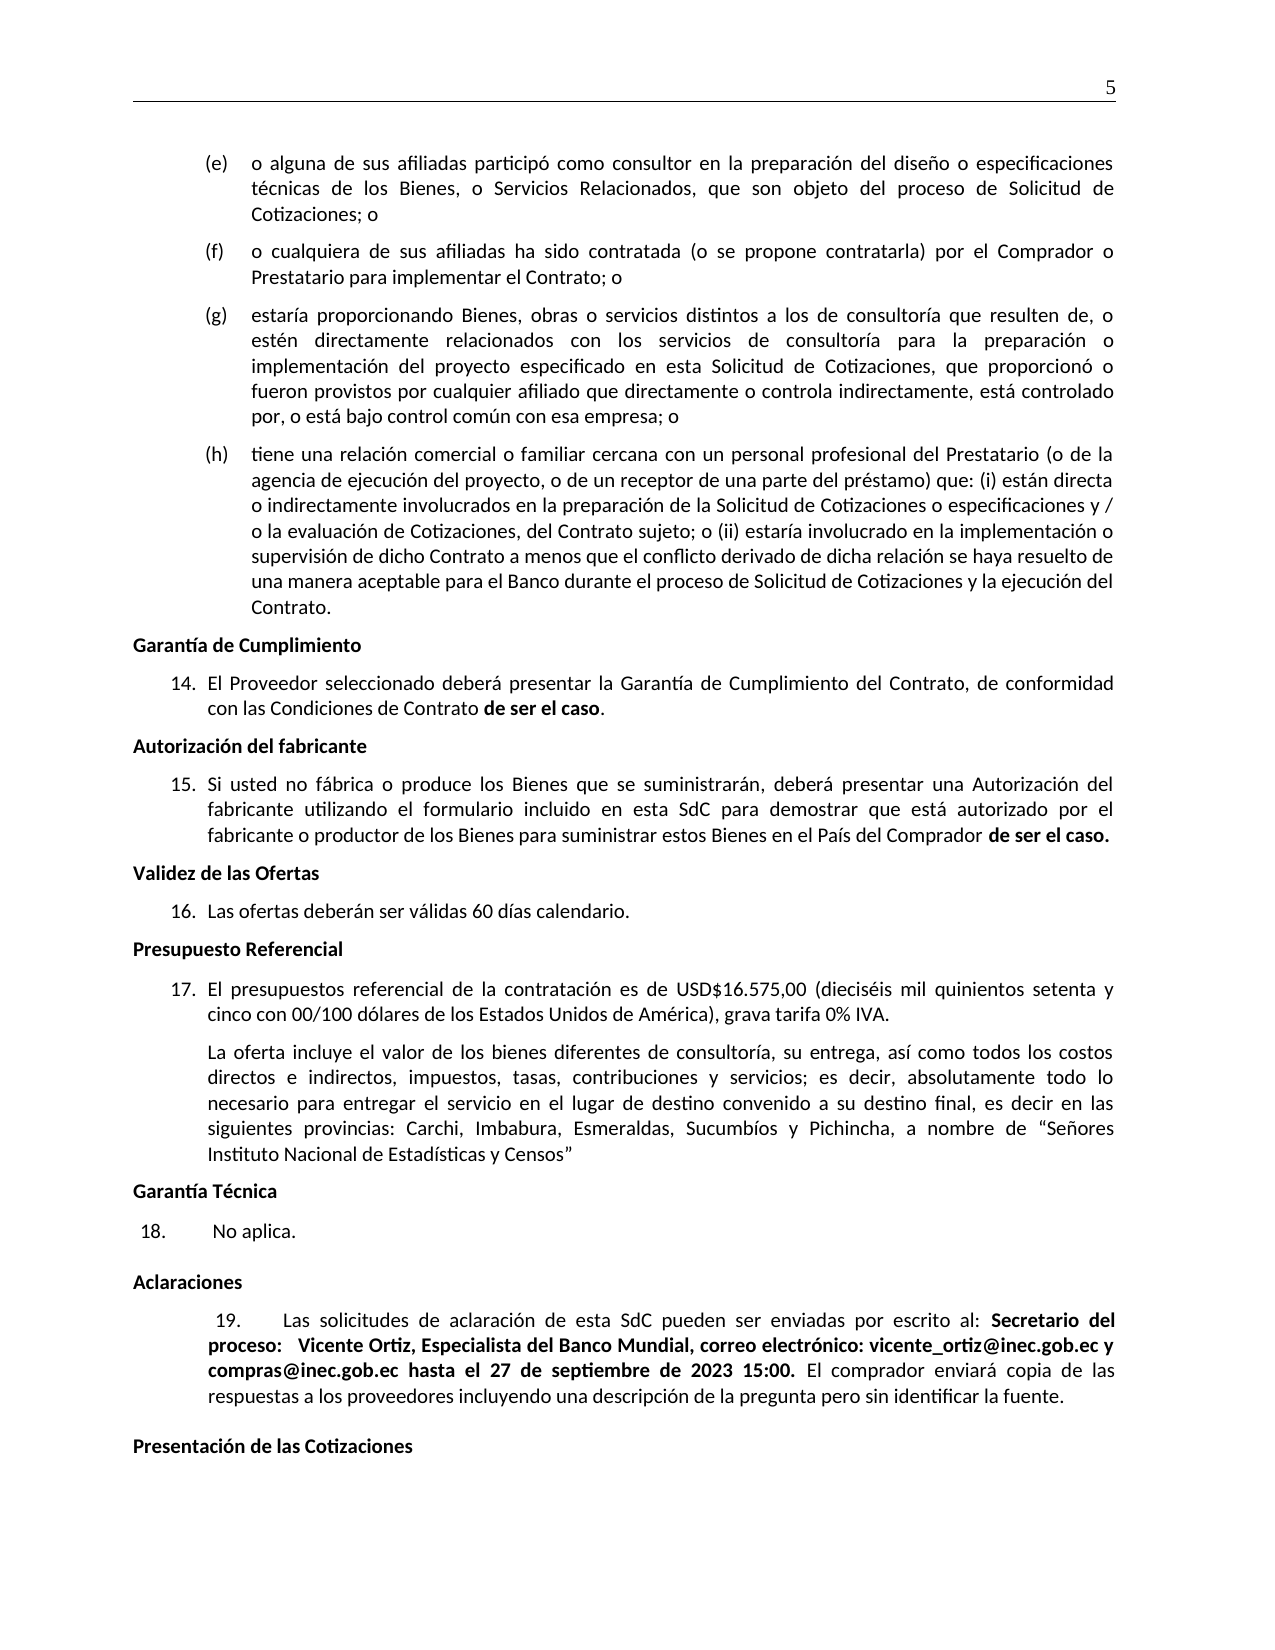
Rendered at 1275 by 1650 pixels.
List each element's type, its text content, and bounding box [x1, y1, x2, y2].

list o cualquiera de sus afiliadas ha sido contratada (o se propone contratarla) por el Comprador o Prestatario para implementar el Contrato; o [205, 239, 1116, 289]
list tiene una relación comercial o familiar cercana con un personal profesional del Prestatario (o de la agencia de ejecución del proyecto, o de un receptor de una parte del préstamo) que: (i) están directa o indirectamente involucrados en la preparación de la Solicitud de Cotizaciones o especificaciones y / o la evaluación de Cotizaciones, del Contrato sujeto; o (ii) estaría involucrado en la implementación o supervisión de dicho Contrato a menos que el conflicto derivado de dicha relación se haya resuelto de una manera aceptable para el Banco durante el proceso de Solicitud de Cotizaciones y la ejecución del Contrato. [205, 442, 1116, 619]
list El Proveedor seleccionado deberá presentar la Garantía de Cumplimiento del Contrato, de conformidad con las Condiciones de Contrato de ser el caso. [170, 670, 1116, 721]
text Validez de las Ofertas [133, 860, 1116, 885]
list o alguna de sus afiliadas participó como consultor en la preparación del diseño o especificaciones técnicas de los Bienes, o Servicios Relacionados, que son objeto del proceso de Solicitud de Cotizaciones; o [205, 150, 1116, 226]
text La oferta incluye el valor de los bienes diferentes de consultoría, su entrega, así como todos los costos directos e indirectos, impuestos, tasas, contribuciones y servicios; es decir, absolutamente todo lo necesario para entregar el servicio en el lugar de destino convenido a su destino final, es decir en las siguientes provincias: Carchi, Imbabura, Esmeraldas, Sucumbíos y Pichincha, a nombre de “Señores Instituto Nacional de Estadísticas y Censos” [207, 1039, 1116, 1166]
text Garantía Técnica [133, 1179, 1116, 1204]
list Si usted no fábrica o produce los Bienes que se suministrarán, deberá presentar una Autorización del fabricante utilizando el formulario incluido en esta SdC para demostrar que está autorizado por el fabricante o productor de los Bienes para suministrar estos Bienes en el País del Comprador de ser el caso. [170, 771, 1116, 847]
text Presentación de las Cotizaciones [133, 1433, 1116, 1459]
list Las ofertas deberán ser válidas 60 días calendario. [170, 898, 1116, 923]
text Garantía de Cumplimiento [133, 632, 1116, 657]
text Aclaraciones [133, 1269, 1116, 1294]
list No aplica. [133, 1218, 1116, 1244]
list estaría proporcionando Bienes, obras o servicios distintos a los de consultoría que resulten de, o estén directamente relacionados con los servicios de consultoría para la preparación o implementación del proyecto especificado en esta Solicitud de Cotizaciones, que proporcionó o fueron provistos por cualquier afiliado que directamente o controla indirectamente, está controlado por, o está bajo control común con esa empresa; o [205, 302, 1116, 429]
text Presupuesto Referencial [133, 936, 1116, 961]
list Las solicitudes de aclaración de esta SdC pueden ser enviadas por escrito al: Secretario del proceso: Vicente Ortiz, Especialista del Banco Mundial, correo electrónico: vicente_ortiz@inec.gob.ec y compras@inec.gob.ec hasta el 27 de septiembre de 2023 15:00. El comprador enviará copia de las respuestas a los proveedores incluyendo una descripción de la pregunta pero sin identificar la fuente. [208, 1307, 1116, 1408]
text Autorización del fabricante [133, 733, 1116, 759]
list El presupuestos referencial de la contratación es de USD$16.575,00 (dieciséis mil quinientos setenta y cinco con 00/100 dólares de los Estados Unidos de América), grava tarifa 0% IVA. [170, 976, 1116, 1027]
